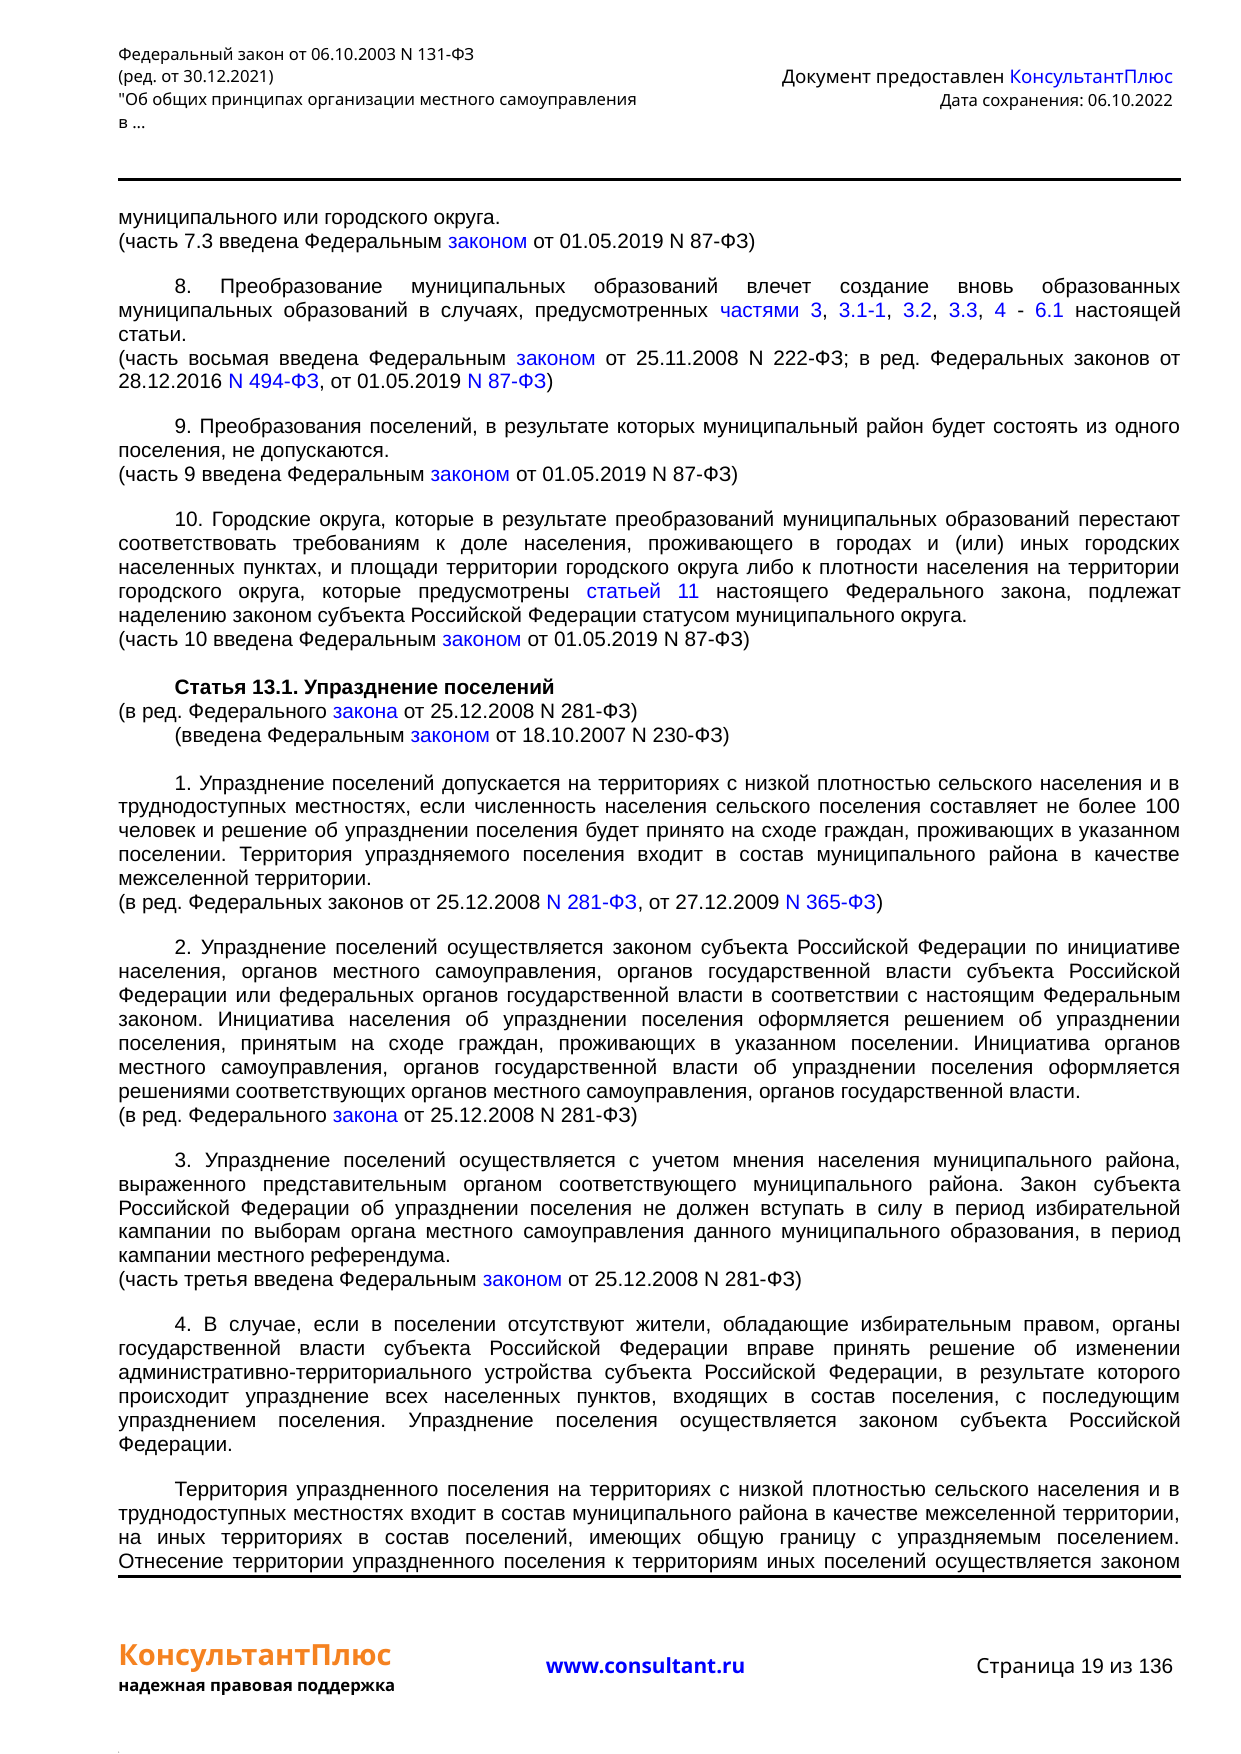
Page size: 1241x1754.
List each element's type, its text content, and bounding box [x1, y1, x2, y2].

text (в ред. Федеральных законов от 25.12.2008 N 281-ФЗ, от 27.12.2009 N 365-ФЗ) [118, 890, 1181, 914]
text (часть восьмая введена Федеральным законом от 25.11.2008 N 222-ФЗ; в ред. Федеральных законов от 28.12.2016 N 494-ФЗ, от 01.05.2019 N 87-ФЗ) [118, 345, 1181, 393]
text 2. Упразднение поселений осуществляется законом субъекта Российской Федерации по инициативе населения, органов местного самоуправления, органов государственной власти субъекта Российской Федерации или федеральных органов государственной власти в соответствии с настоящим Федеральным законом. Инициатива населения об упразднении поселения оформляется решением об упразднении поселения, принятым на сходе граждан, проживающих в указанном поселении. Инициатива органов местного самоуправления, органов государственной власти об упразднении поселения оформляется решениями соответствующих органов местного самоуправления, органов государственной власти. [118, 935, 1181, 1103]
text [118, 1477, 1181, 1572]
text 10. Городские округа, которые в результате преобразований муниципальных образований перестают соответствовать требованиям к доле населения, проживающего в городах и (или) иных городских населенных пунктах, и площади территории городского округа либо к плотности населения на территории городского округа, которые предусмотрены статьей 11 настоящего Федерального закона, подлежат наделению законом субъекта Российской Федерации статусом муниципального округа. [118, 507, 1181, 627]
text (часть третья введена Федеральным законом от 25.12.2008 N 281-ФЗ) [118, 1267, 1181, 1291]
text 8. Преобразование муниципальных образований влечет создание вновь образованных муниципальных образований в случаях, предусмотренных частями 3, 3.1-1, 3.2, 3.3, 4 - 6.1 настоящей статьи. [118, 273, 1181, 345]
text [118, 205, 1181, 229]
title Статья 13.1. Упразднение поселений [118, 674, 1181, 698]
text (часть 9 введена Федеральным законом от 01.05.2019 N 87-ФЗ) [118, 462, 1181, 486]
text 1. Упразднение поселений допускается на территориях с низкой плотностью сельского населения и в труднодоступных местностях, если численность населения сельского поселения составляет не более 100 человек и решение об упразднении поселения будет принято на сходе граждан, проживающих в указанном поселении. Территория упраздняемого поселения входит в состав муниципального района в качестве межселенной территории. [118, 770, 1181, 890]
text (в ред. Федерального закона от 25.12.2008 N 281-ФЗ) [118, 1103, 1181, 1127]
text (часть 10 введена Федеральным законом от 01.05.2019 N 87-ФЗ) [118, 627, 1181, 651]
text (часть 7.3 введена Федеральным законом от 01.05.2019 N 87-ФЗ) [118, 229, 1181, 253]
text (в ред. Федерального закона от 25.12.2008 N 281-ФЗ) [118, 698, 1181, 722]
text (введена Федеральным законом от 18.10.2007 N 230-ФЗ) [118, 722, 1181, 746]
text 4. В случае, если в поселении отсутствуют жители, обладающие избирательным правом, органы государственной власти субъекта Российской Федерации вправе принять решение об изменении административно-территориального устройства субъекта Российской Федерации, в результате которого происходит упразднение всех населенных пунктов, входящих в состав поселения, с последующим упразднением поселения. Упразднение поселения осуществляется законом субъекта Российской Федерации. [118, 1312, 1181, 1456]
text 3. Упразднение поселений осуществляется с учетом мнения населения муниципального района, выраженного представительным органом соответствующего муниципального района. Закон субъекта Российской Федерации об упразднении поселения не должен вступать в силу в период избирательной кампании по выборам органа местного самоуправления данного муниципального образования, в период кампании местного референдума. [118, 1147, 1181, 1267]
text 9. Преобразования поселений, в результате которых муниципальный район будет состоять из одного поселения, не допускаются. [118, 414, 1181, 462]
